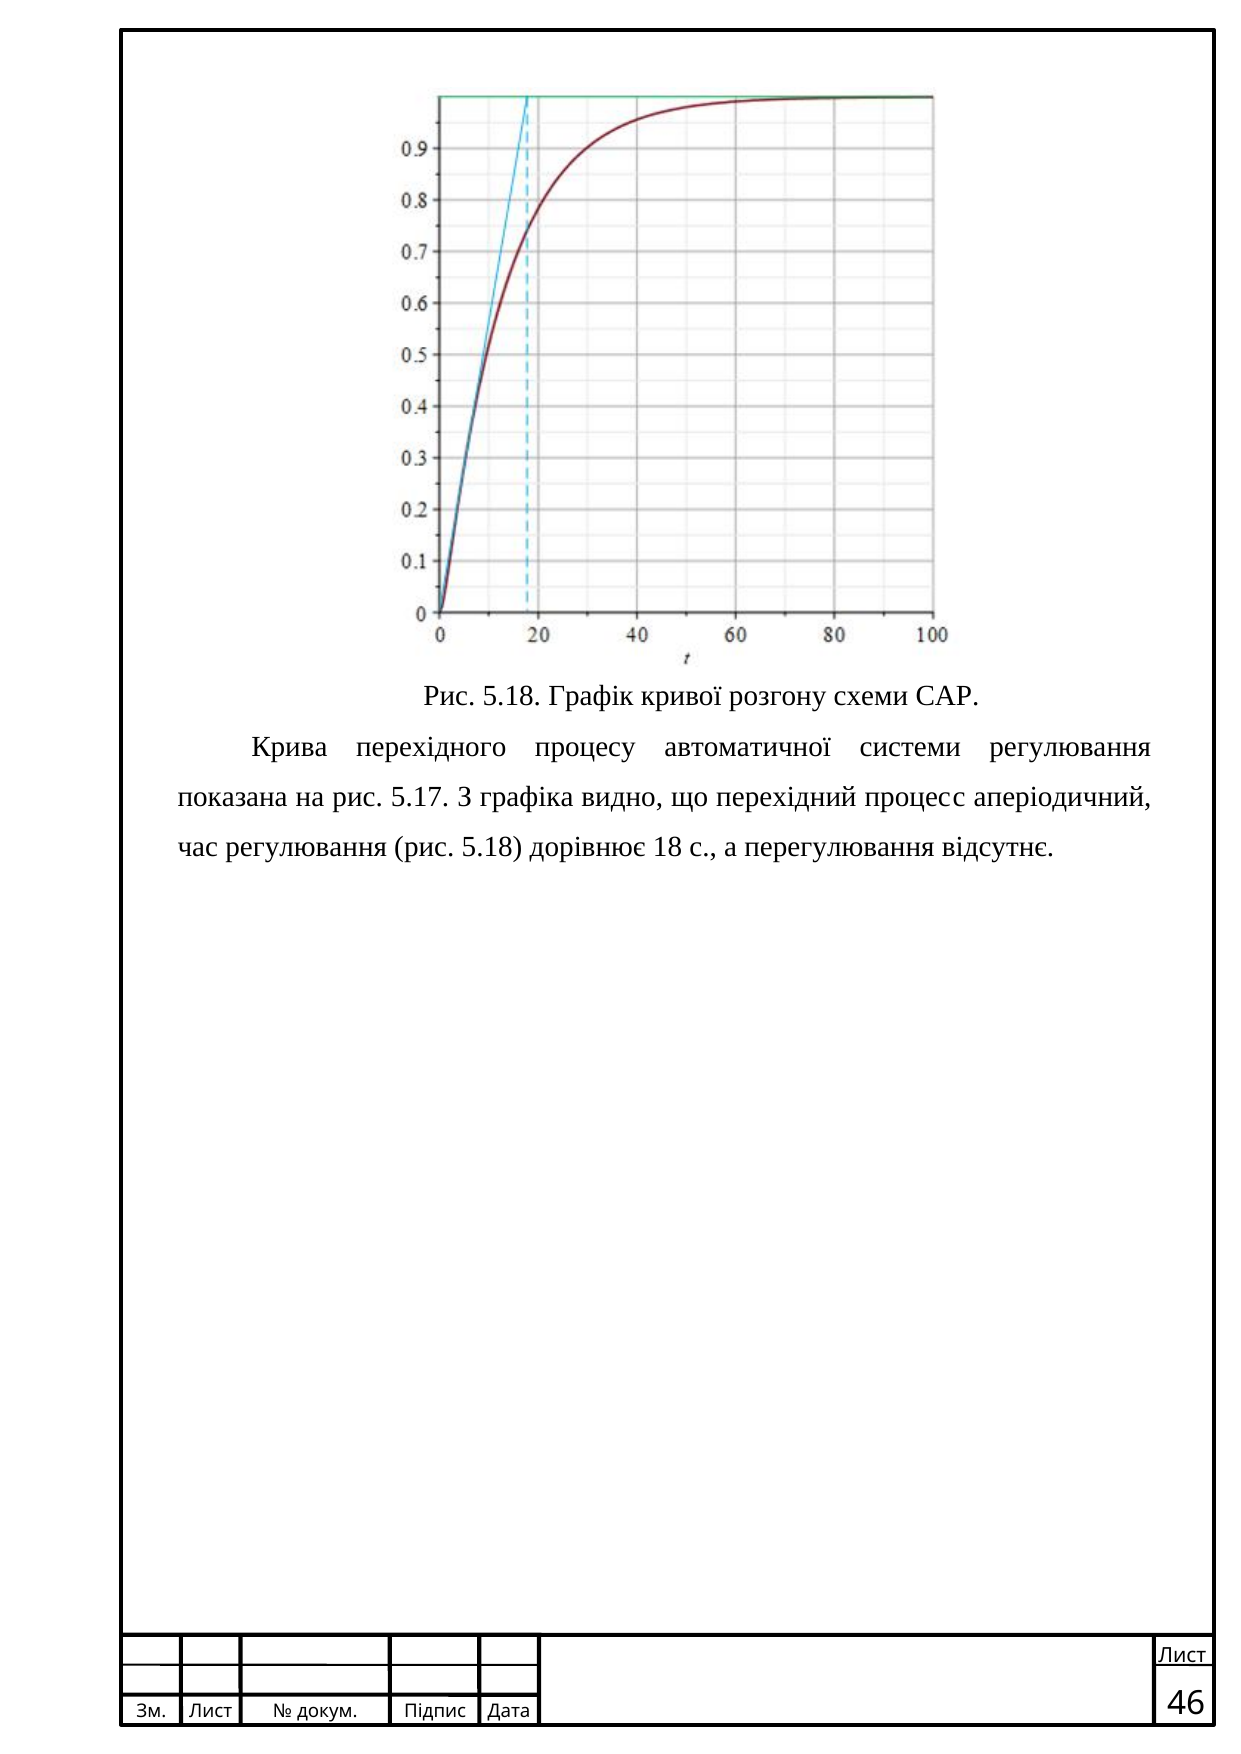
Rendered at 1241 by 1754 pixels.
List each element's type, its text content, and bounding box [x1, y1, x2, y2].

text Крива перехідного процесу автоматичної системи регулювання показана на рис. 5.17. З графіка видно, що перехідний процесc аперіодичний, час регулювання (рис. 5.18) дорівнює 18 с., а перегулювання відсутнє. [177, 729, 1152, 863]
text Рис. 5.18. Графік кривої розгону схеми САР. [177, 678, 1152, 712]
picture [369, 87, 960, 679]
